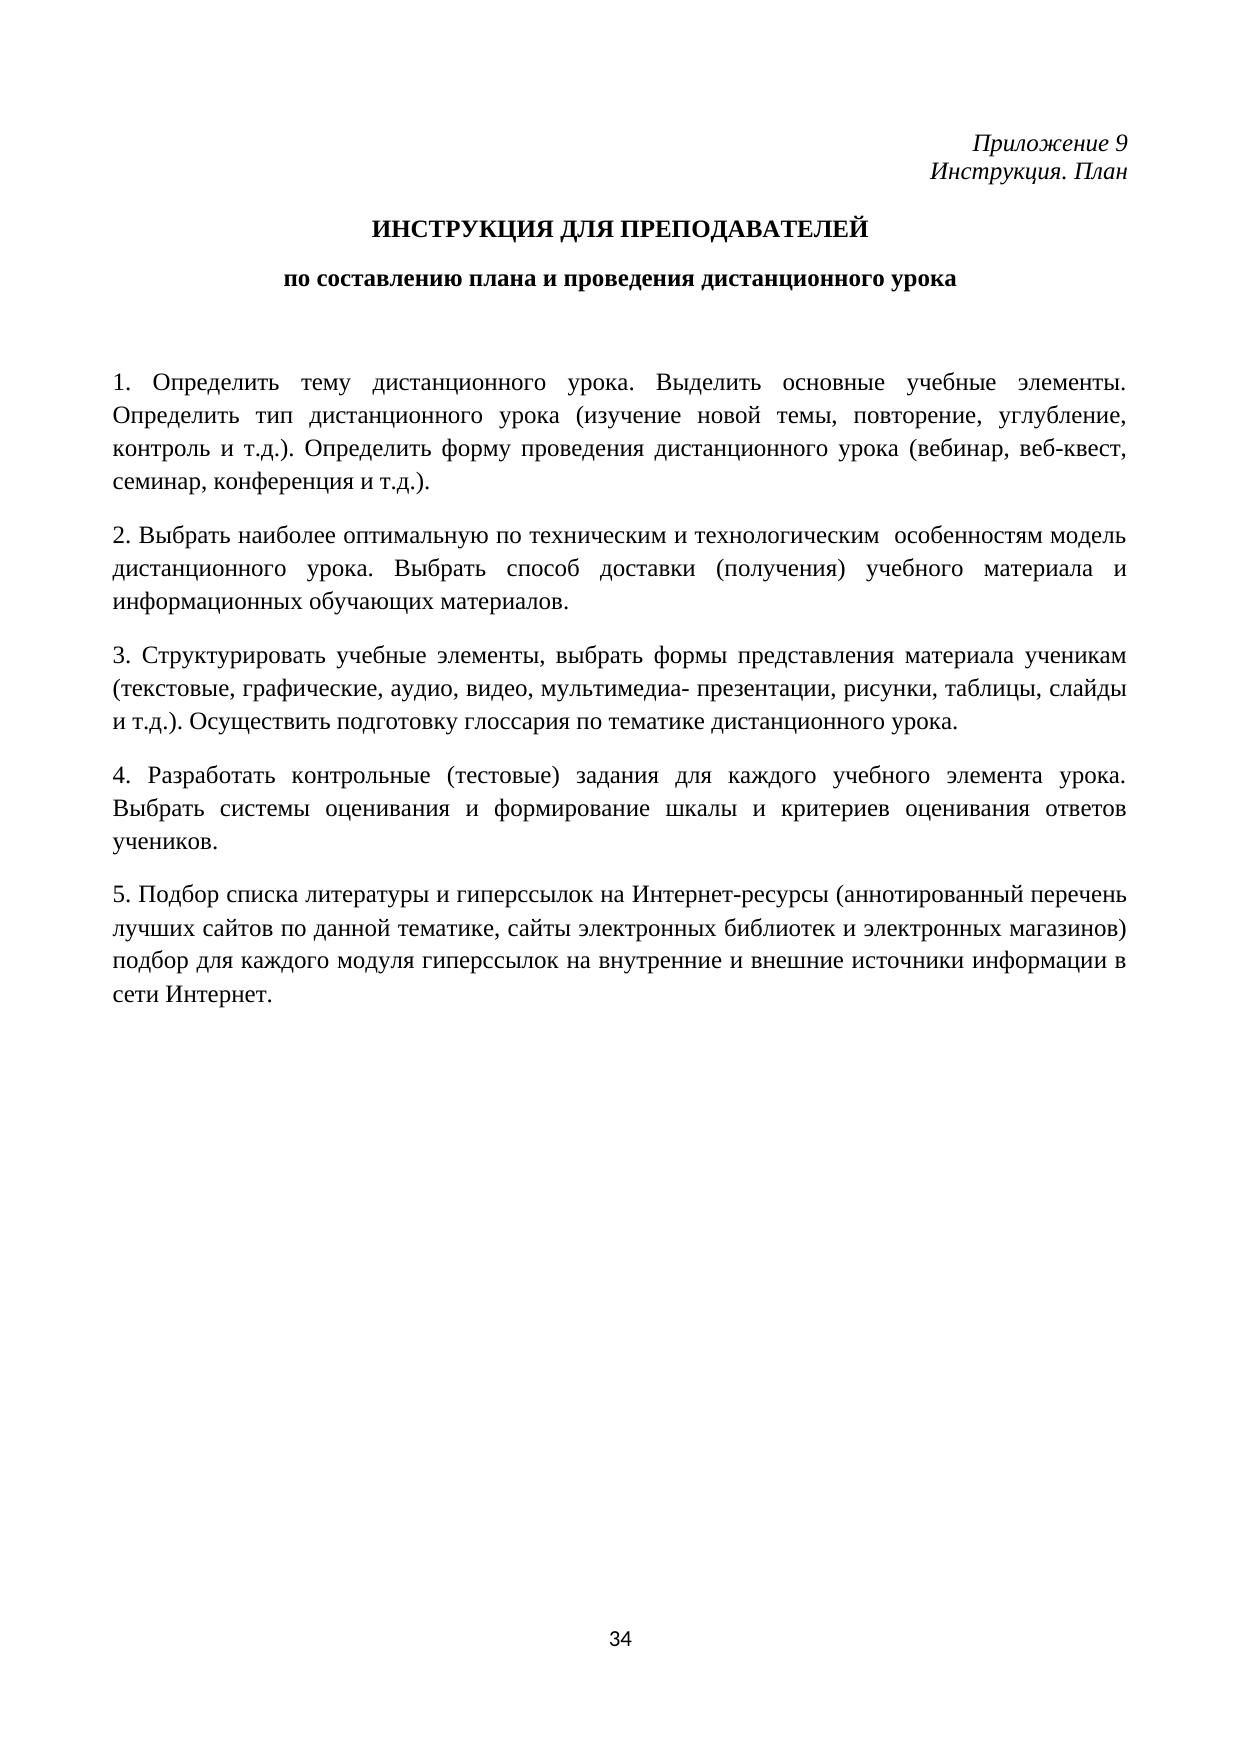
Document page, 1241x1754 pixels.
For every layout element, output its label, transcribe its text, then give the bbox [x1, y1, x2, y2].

text Инструкция. План [112, 156, 1128, 185]
text Приложение 9 [112, 128, 1128, 156]
text 5. Подбор списка литературы и гиперссылок на Интернет-ресурсы (аннотированный перечень лучших сайтов по данной тематике, сайты электронных библиотек и электронных магазинов) подбор для каждого модуля гиперссылок на внутренние и внешние источники информации в сети Интернет. [112, 879, 1128, 1007]
text по составлению плана и проведения дистанционного урока [112, 263, 1128, 292]
text 4. Разработать контрольные (тестовые) задания для каждого учебного элемента урока. Выбрать системы оценивания и формирование шкалы и критериев оценивания ответов учеников. [112, 760, 1128, 854]
text ИНСТРУКЦИЯ ДЛЯ ПРЕПОДАВАТЕЛЕЙ [112, 214, 1128, 243]
text 2. Выбрать наиболее оптимальную по техническим и технологическим особенностям модель дистанционного урока. Выбрать способ доставки (получения) учебного материала и информационных обучающих материалов. [112, 520, 1128, 615]
text 1. Определить тему дистанционного урока. Выделить основные учебные элементы. Определить тип дистанционного урока (изучение новой темы, повторение, углубление, контроль и т.д.). Определить форму проведения дистанционного урока (вебинар, веб-квест, семинар, конференция и т.д.). [112, 367, 1128, 495]
text 3. Структурировать учебные элементы, выбрать формы представления материала ученикам (текстовые, графические, аудио, видео, мультимедиа- презентации, рисунки, таблицы, слайды и т.д.). Осуществить подготовку глоссария по тематике дистанционного урока. [112, 640, 1128, 734]
